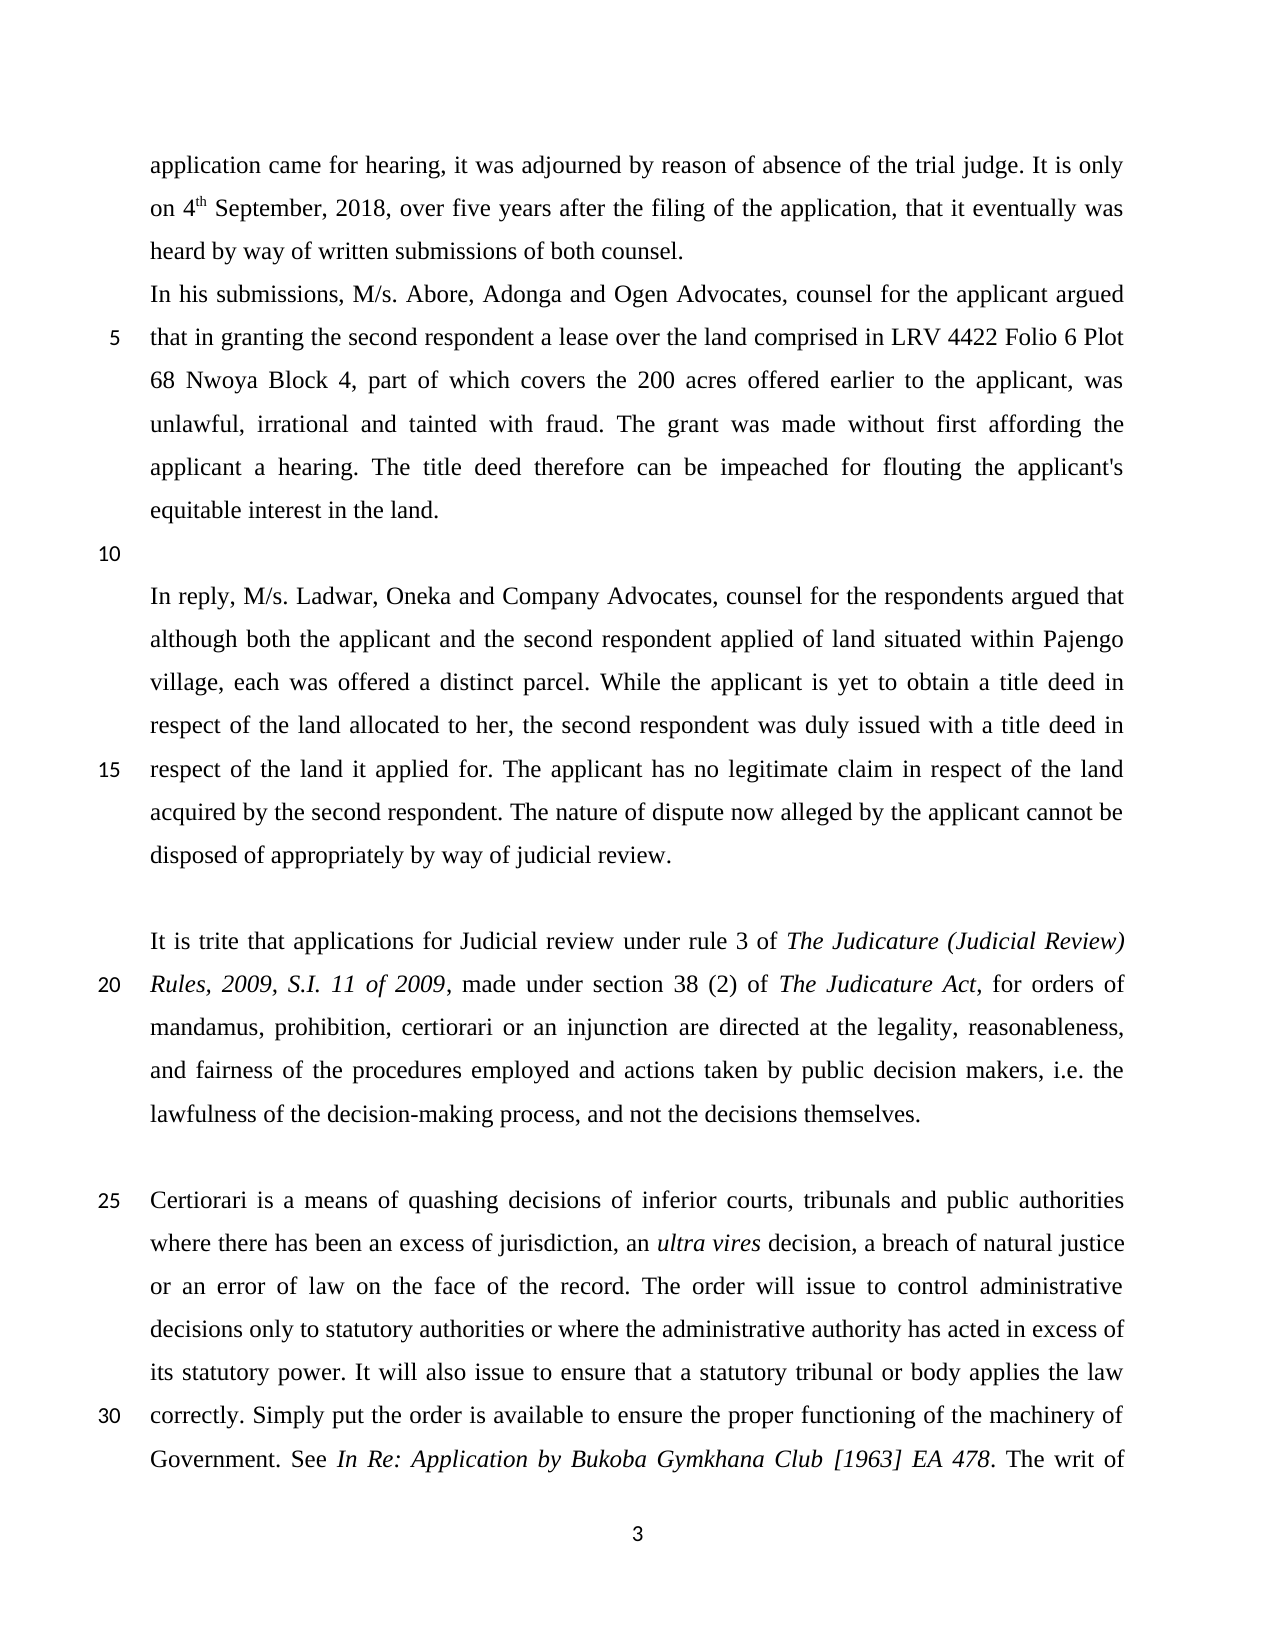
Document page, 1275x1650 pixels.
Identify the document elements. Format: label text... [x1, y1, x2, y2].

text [150, 150, 1125, 265]
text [150, 1185, 1125, 1472]
text In reply, M/s. Ladwar, Oneka and Company Advocates, counsel for the respondents argued that although both the applicant and the second respondent applied of land situated within Pajengo village, each was offered a distinct parcel. While the applicant is yet to obtain a title deed in respect of the land allocated to her, the second respondent was duly issued with a title deed in respect of the land it applied for. The applicant has no legitimate claim in respect of the land acquired by the second respondent. The nature of dispute now alleged by the applicant cannot be disposed of appropriately by way of judicial review. [150, 581, 1125, 869]
text It is trite that applications for Judicial review under rule 3 of The Judicature (Judicial Review) Rules, 2009, S.I. 11 of 2009, made under section 38 (2) of The Judicature Act, for orders of mandamus, prohibition, certiorari or an injunction are directed at the legality, reasonableness, and fairness of the procedures employed and actions taken by public decision makers, i.e. the lawfulness of the decision-making process, and not the decisions themselves. [150, 926, 1125, 1127]
text In his submissions, M/s. Abore, Adonga and Ogen Advocates, counsel for the applicant argued that in granting the second respondent a lease over the land comprised in LRV 4422 Folio 6 Plot 68 Nwoya Block 4, part of which covers the 200 acres offered earlier to the applicant, was unlawful, irrational and tainted with fraud. The grant was made without first affording the applicant a hearing. The title deed therefore can be impeached for flouting the applicant's equitable interest in the land. [150, 279, 1125, 524]
